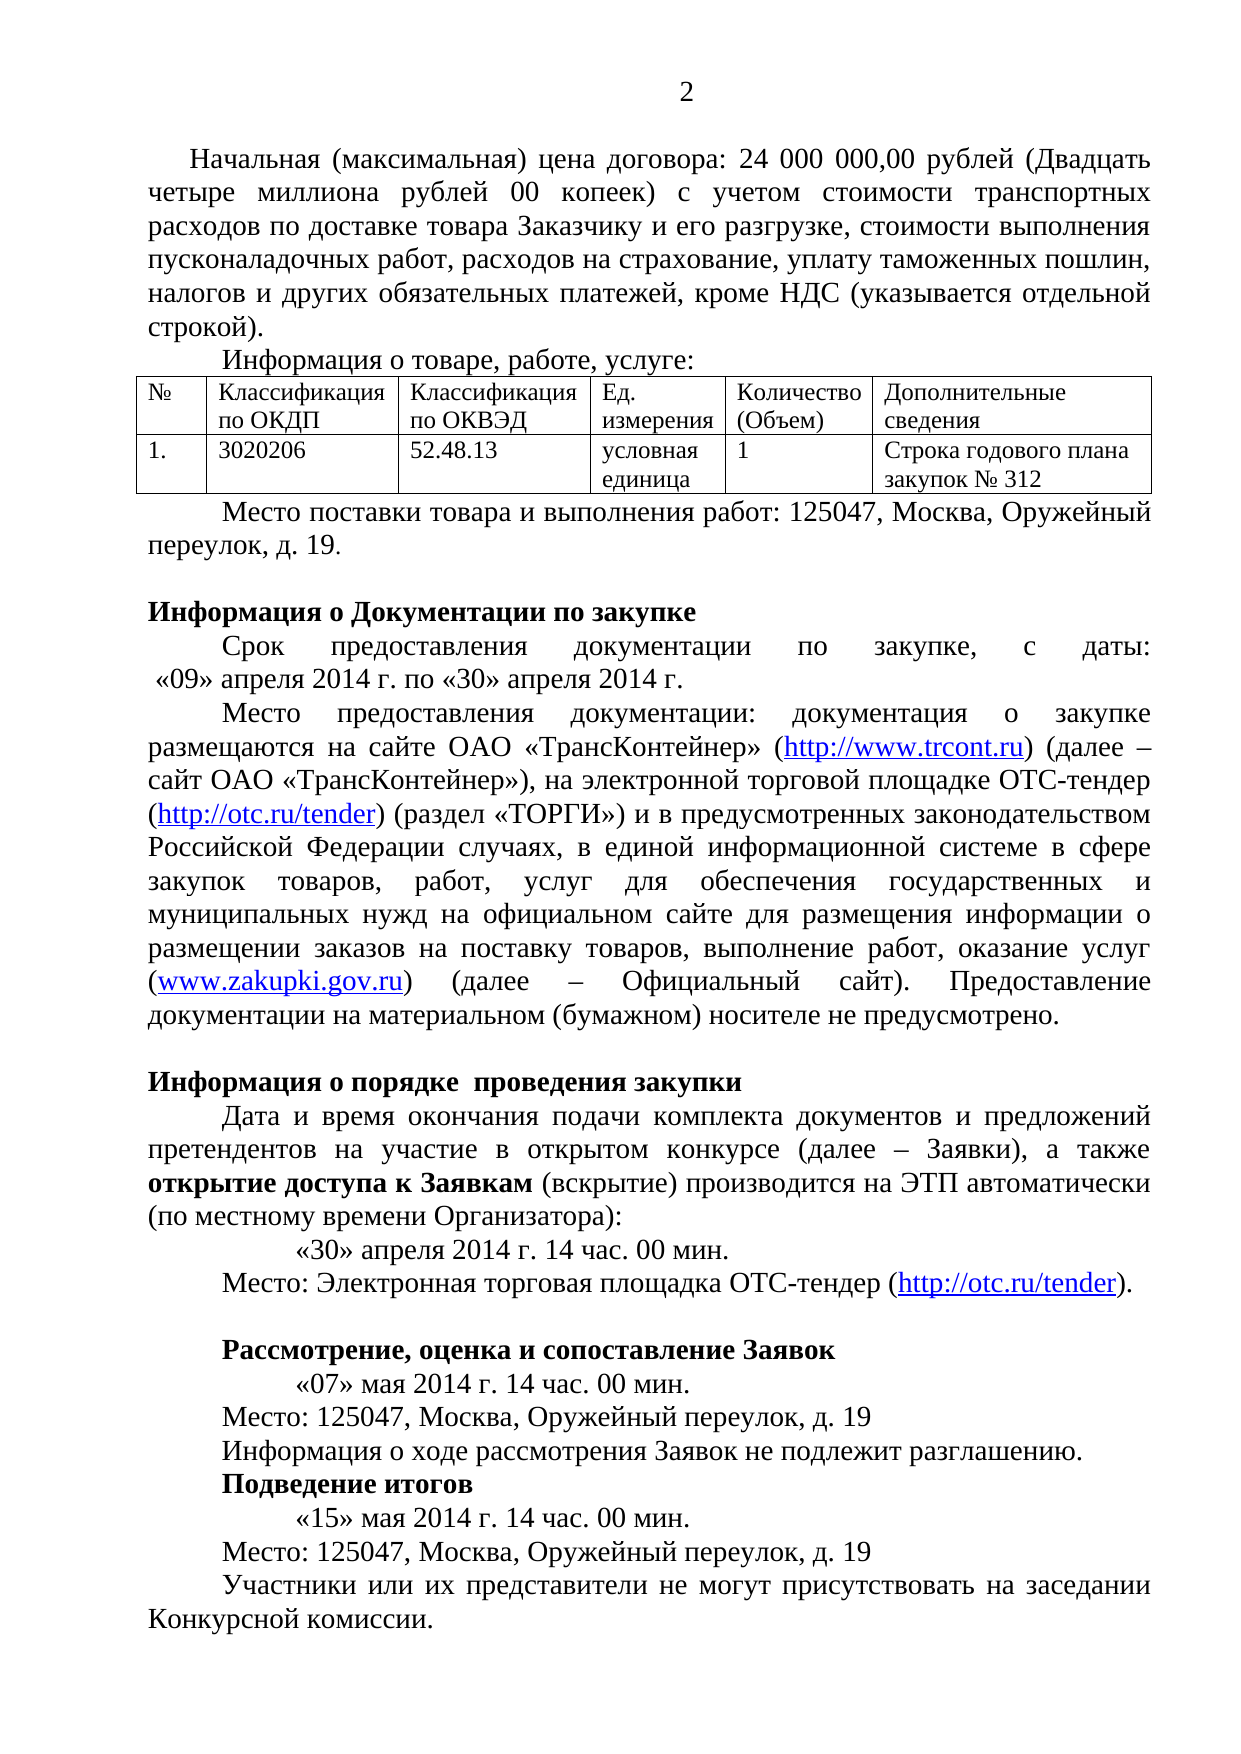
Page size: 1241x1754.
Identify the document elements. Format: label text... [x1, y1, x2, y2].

text Информация о ходе рассмотрения Заявок не подлежит разглашению. [221, 1433, 1152, 1467]
text Место: Электронная торговая площадка ОТС-тендер (http://otc.ru/tender). [148, 1265, 1152, 1299]
table_cell Строка годового плана закупок № 312 [873, 435, 1151, 493]
table_header № [137, 377, 206, 434]
text Дата и время окончания подачи комплекта документов и предложений претендентов на участие в открытом конкурсе (далее – Заявки), а также открытие доступа к Заявкам (вскрытие) производится на ЭТП автоматически (по местному времени Организатора): [148, 1098, 1152, 1232]
table_header Классификация по ОКВЭД [399, 377, 590, 434]
table_header Количество (Объем) [726, 377, 872, 434]
text Подведение итогов [148, 1467, 1152, 1500]
text Место поставки товара и выполнения работ: 125047, Москва, Оружейный переулок, д. 19. [148, 494, 1152, 561]
text Информация о товаре, работе, услуге: [148, 342, 1152, 376]
text Участники или их представители не могут присутствовать на заседании Конкурсной комиссии. [148, 1567, 1152, 1634]
text Начальная (максимальная) цена договора: 24 000 000,00 рублей (Двадцать четыре миллиона рублей 00 копеек) с учетом стоимости транспортных расходов по доставке товара Заказчику и его разгрузке, стоимости выполнения пусконаладочных работ, расходов на страхование, уплату таможенных пошлин, налогов и других обязательных платежей, кроме НДС (указывается отдельной строкой). [148, 141, 1152, 342]
text Срок предоставления документации по закупке, с даты: «09» апреля 2014 г. по «30» апреля 2014 г. [148, 628, 1152, 695]
text Место: 125047, Москва, Оружейный переулок, д. 19 [148, 1399, 1152, 1433]
text Рассмотрение, оценка и сопоставление Заявок [148, 1332, 1152, 1366]
text Место предоставления документации: документация о закупке размещаются на сайте ОАО «ТрансКонтейнер» (http://www.trcont.ru) (далее – сайт ОАО «ТрансКонтейнер»), на электронной торговой площадке ОТС-тендер (http://otc.ru/tender) (раздел «ТОРГИ») и в предусмотренных законодательством Российской Федерации случаях, в единой информационной системе в сфере закупок товаров, работ, услуг для обеспечения государственных и муниципальных нужд на официальном сайте для размещения информации о размещении заказов на поставку товаров, выполнение работ, оказание услуг (www.zakupki.gov.ru) (далее – Официальный сайт). Предоставление документации на материальном (бумажном) носителе не предусмотрено. [148, 896, 1152, 1031]
text «07» мая 2014 г. 14 час. 00 мин. [148, 1366, 1152, 1399]
text Место: 125047, Москва, Оружейный переулок, д. 19 [148, 1534, 1152, 1567]
table_cell 3020206 [207, 435, 398, 493]
table_header Дополнительные сведения [873, 377, 1151, 434]
table_cell 1 [726, 435, 872, 493]
table_cell 52.48.13 [399, 435, 590, 493]
text Информация о порядке проведения закупки [148, 1064, 1152, 1098]
text «30» апреля 2014 г. 14 час. 00 мин. [148, 1232, 1152, 1265]
table_header Классификация по ОКДП [207, 377, 398, 434]
table_cell 1. [137, 435, 206, 493]
text Место предоставления документации: документация о закупке размещаются на сайте ОАО «ТрансКонтейнер» (http://www.trcont.ru) (далее – сайт ОАО «ТрансКонтейнер»), на электронной торговой площадке ОТС-тендер (http://otc.ru/tender) (раздел «ТОРГИ») и в предусмотренных законодательством Российской Федерации случаях, в единой информационной системе в сфере закупок товаров, работ, услуг для обеспечения государственных и муниципальных нужд на официальном сайте для размещения информации о размещении заказов на поставку товаров, выполнение работ, оказание услуг (www.zakupki.gov.ru) (далее – Официальный сайт). Предоставление документации на материальном (бумажном) носителе не предусмотрено. [148, 695, 1152, 863]
table_header Ед. измерения [591, 377, 725, 434]
text Информация о Документации по закупке [148, 594, 1152, 628]
text «15» мая 2014 г. 14 час. 00 мин. [148, 1500, 1152, 1534]
table_cell условная единица [591, 435, 725, 493]
